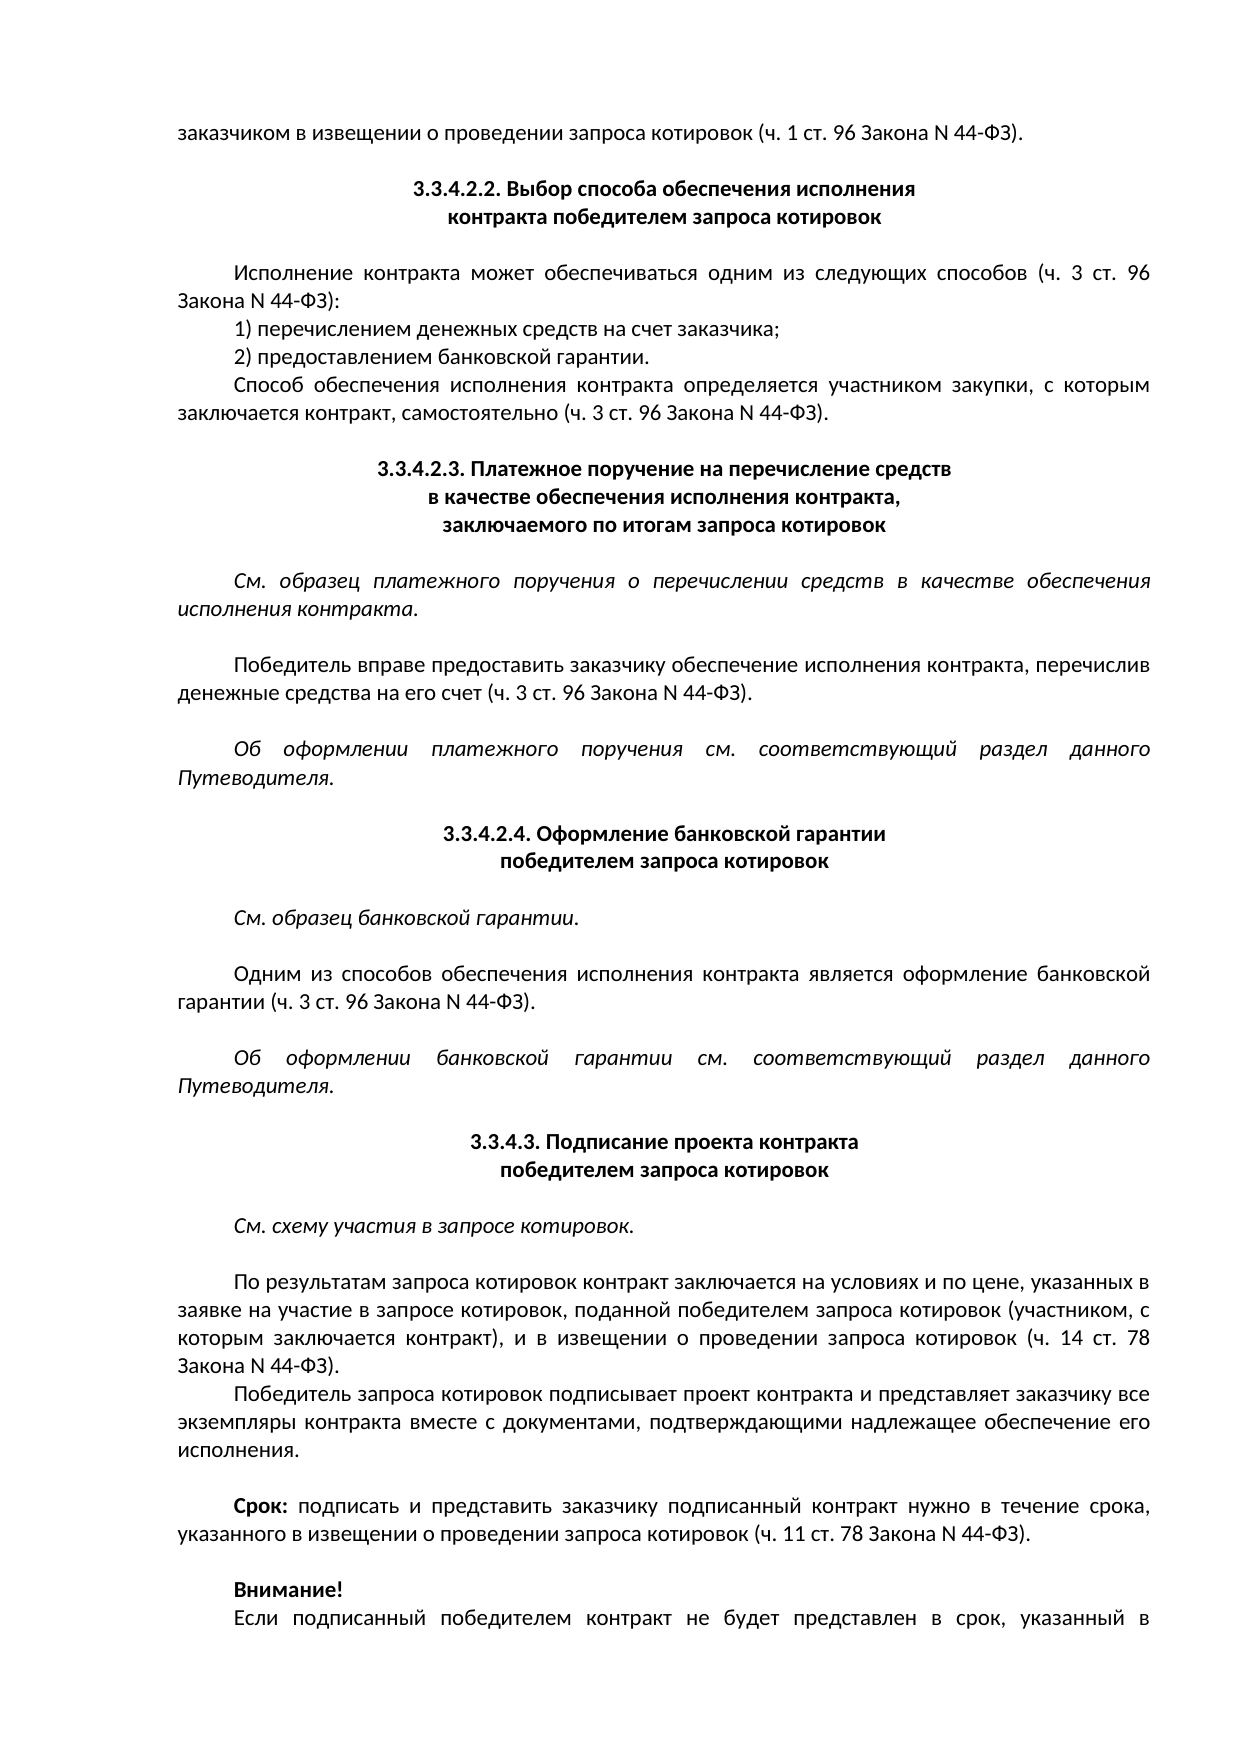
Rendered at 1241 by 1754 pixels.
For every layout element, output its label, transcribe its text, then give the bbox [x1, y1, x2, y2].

text Об оформлении платежного поручения см. соответствующий раздел данного Путеводителя. [177, 734, 1152, 791]
text См. схему участия в запросе котировок. [177, 1211, 1152, 1239]
text Способ обеспечения исполнения контракта определяется участником закупки, с которым заключается контракт, самостоятельно (ч. 3 ст. 96 Закона N 44-ФЗ). [177, 370, 1152, 426]
text заключаемого по итогам запроса котировок [177, 510, 1152, 538]
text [177, 118, 1152, 146]
text См. образец банковской гарантии. [177, 903, 1152, 931]
text Победитель вправе предоставить заказчику обеспечение исполнения контракта, перечислив денежные средства на его счет (ч. 3 ст. 96 Закона N 44-ФЗ). [177, 651, 1152, 707]
text 3.3.4.2.3. Платежное поручение на перечисление средств [177, 454, 1152, 482]
text Внимание! [177, 1575, 1152, 1603]
text 1) перечислением денежных средств на счет заказчика; [177, 314, 1152, 342]
text Победитель запроса котировок подписывает проект контракта и представляет заказчику все экземпляры контракта вместе с документами, подтверждающими надлежащее обеспечение его исполнения. [177, 1379, 1152, 1463]
text 2) предоставлением банковской гарантии. [177, 342, 1152, 370]
text контракта победителем запроса котировок [177, 202, 1152, 230]
text 3.3.4.3. Подписание проекта контракта [177, 1127, 1152, 1155]
text победителем запроса котировок [177, 847, 1152, 875]
text По результатам запроса котировок контракт заключается на условиях и по цене, указанных в заявке на участие в запросе котировок, поданной победителем запроса котировок (участником, с которым заключается контракт), и в извещении о проведении запроса котировок (ч. 14 ст. 78 Закона N 44-ФЗ). [177, 1267, 1152, 1379]
text победителем запроса котировок [177, 1155, 1152, 1183]
text Одним из способов обеспечения исполнения контракта является оформление банковской гарантии (ч. 3 ст. 96 Закона N 44-ФЗ). [177, 959, 1152, 1015]
text 3.3.4.2.4. Оформление банковской гарантии [177, 819, 1152, 847]
text в качестве обеспечения исполнения контракта, [177, 482, 1152, 510]
text См. образец платежного поручения о перечислении средств в качестве обеспечения исполнения контракта. [177, 566, 1152, 622]
text Срок: подписать и представить заказчику подписанный контракт нужно в течение срока, указанного в извещении о проведении запроса котировок (ч. 11 ст. 78 Закона N 44-ФЗ). [177, 1491, 1152, 1547]
text Об оформлении банковской гарантии см. соответствующий раздел данного Путеводителя. [177, 1043, 1152, 1099]
text 3.3.4.2.2. Выбор способа обеспечения исполнения [177, 174, 1152, 202]
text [177, 1603, 1152, 1631]
text Исполнение контракта может обеспечиваться одним из следующих способов (ч. 3 ст. 96 Закона N 44-ФЗ): [177, 258, 1152, 314]
